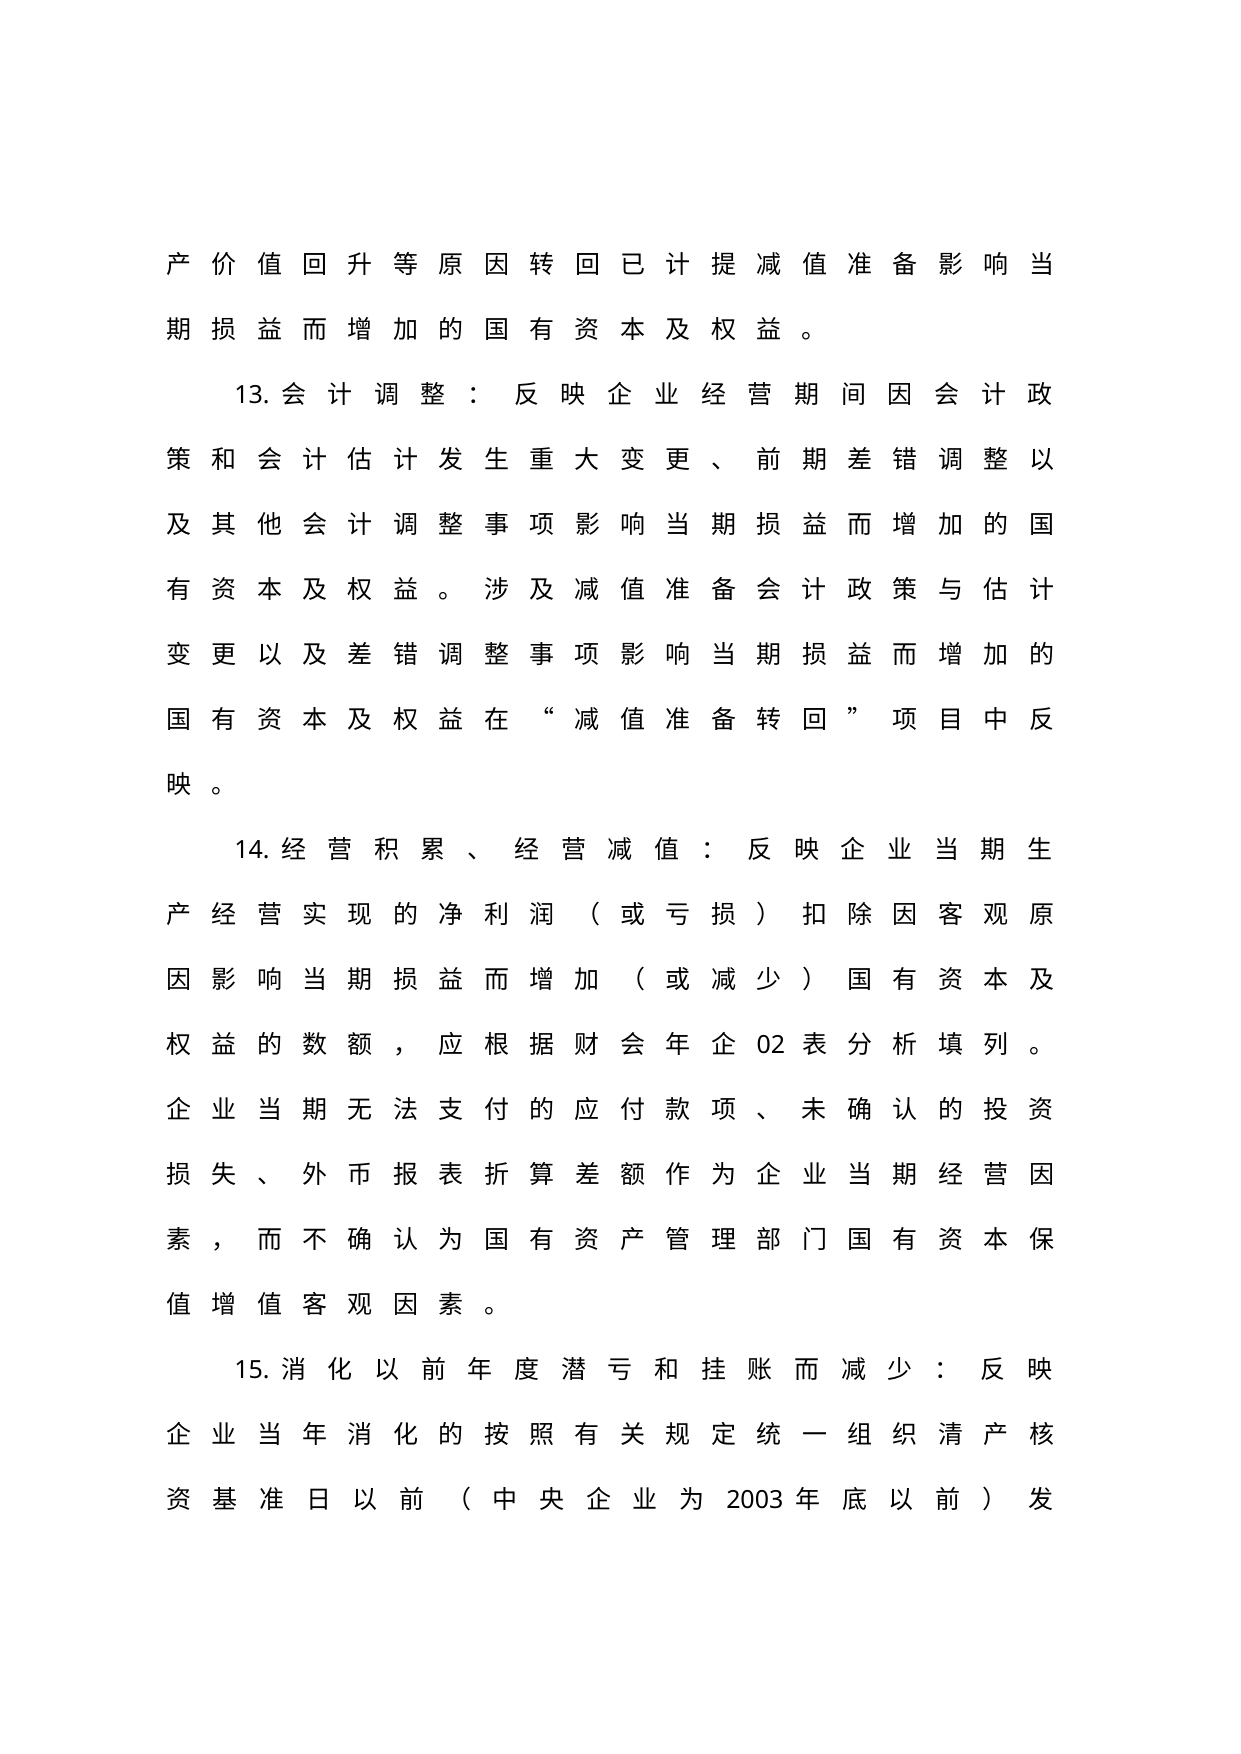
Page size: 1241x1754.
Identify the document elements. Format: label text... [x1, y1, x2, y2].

text 12.减值准备转回：反映企业经营期间因资产价值回升等原因转回已计提减值准备影响当期损益而增加的国有资本及权益。 [166, 295, 1074, 490]
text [166, 230, 1074, 295]
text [166, 1465, 1074, 1530]
text 13.会计调整：反映企业经营期间因会计政策和会计估计发生重大变更、前期差错调整以及其他会计调整事项影响当期损益而增加的国有资本及权益。涉及减值准备会计政策与估计变更以及差错调整事项影响当期损益而增加的国有资本及权益在“减值准备转回”项目中反映。 [166, 490, 1074, 945]
text 14.经营积累、经营减值：反映企业当期生产经营实现的净利润（或亏损）扣除因客观原因影响当期损益而增加（或减少）国有资本及权益的数额，应根据财会年企02表分析填列。企业当期无法支付的应付款项、未确认的投资损失、外币报表折算差额作为企业当期经营因素，而不确认为国有资产管理部门国有资本保值增值客观因素。 [166, 945, 1074, 1465]
